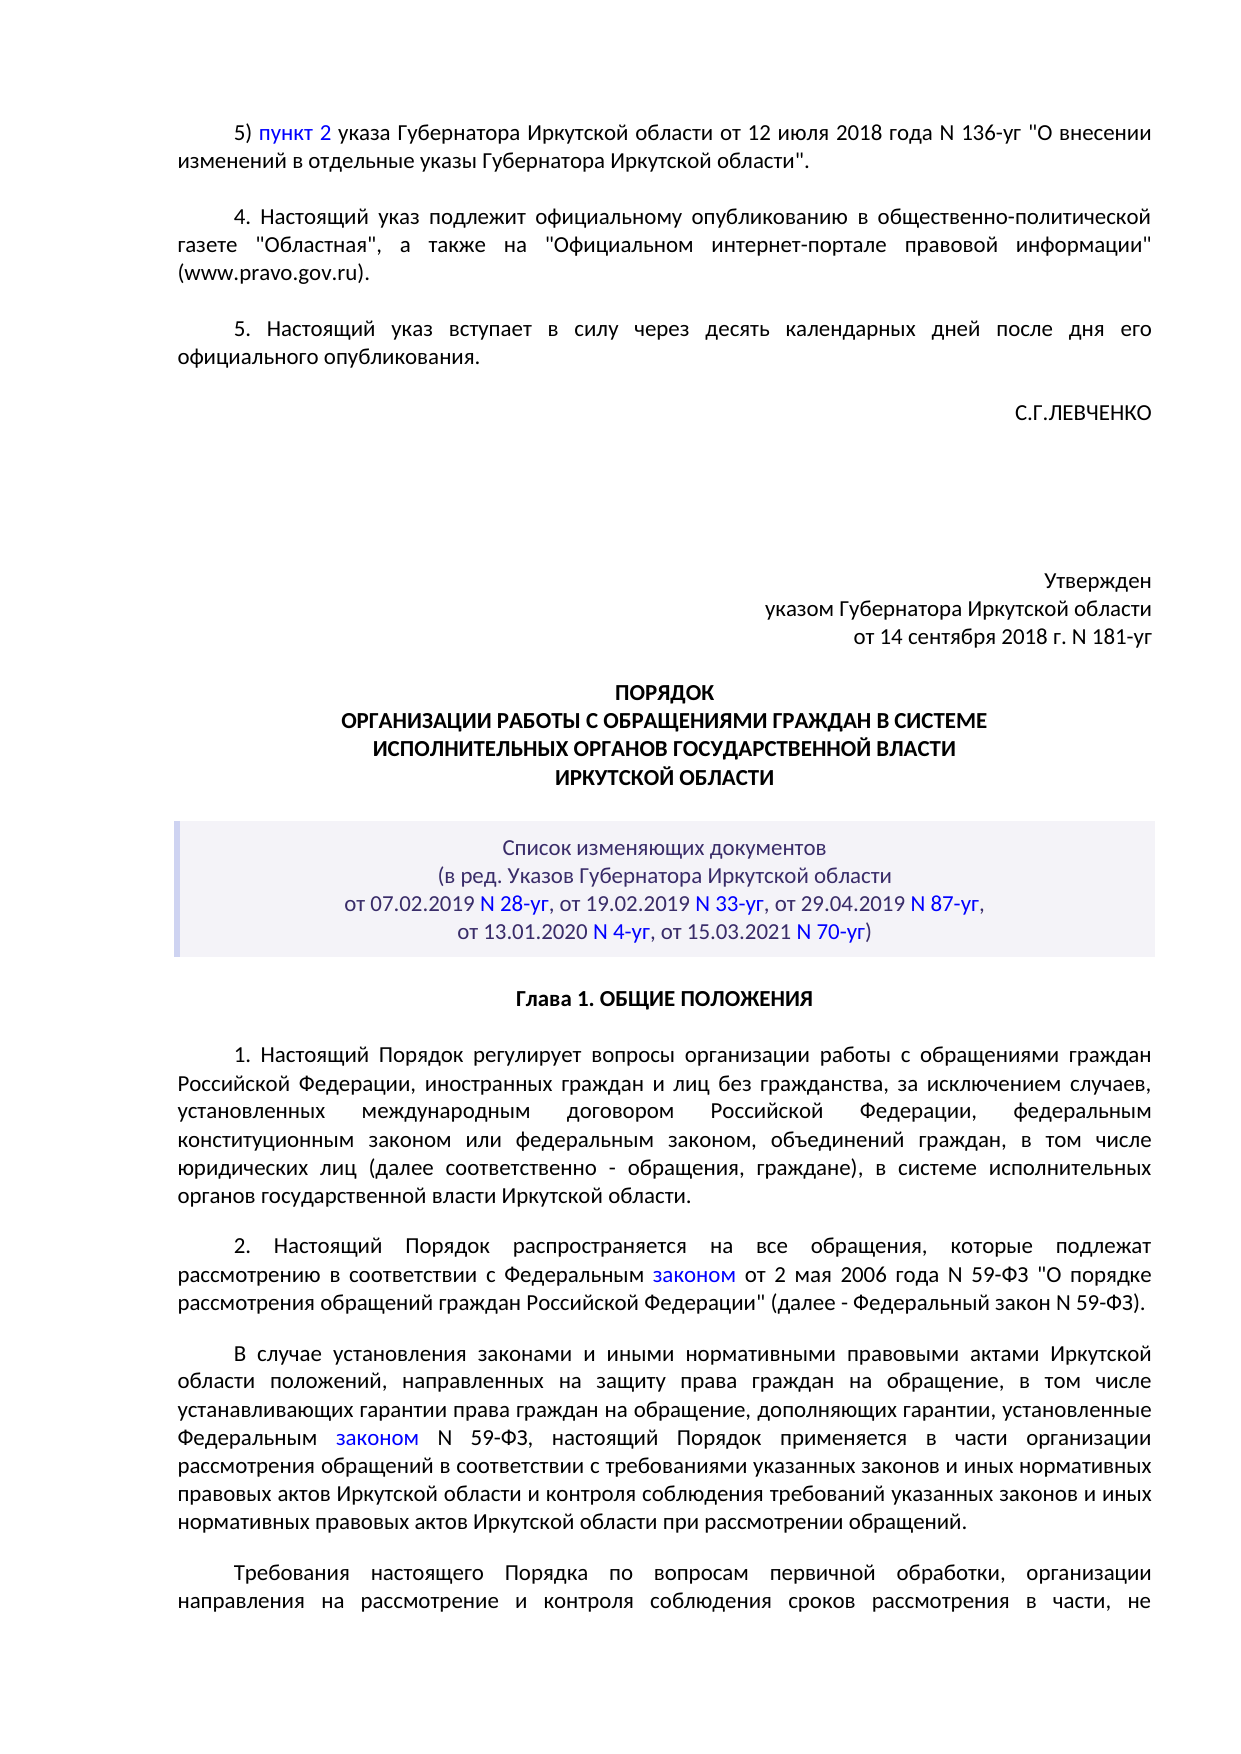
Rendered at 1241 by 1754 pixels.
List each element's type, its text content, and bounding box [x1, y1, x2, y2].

text 4. Настоящий указ подлежит официальному опубликованию в общественно-политической газете "Областная", а также на "Официальном интернет-портале правовой информации" (www.pravo.gov.ru). [177, 202, 1152, 286]
text С.Г.ЛЕВЧЕНКО [177, 398, 1152, 426]
text В случае установления законами и иными нормативными правовыми актами Иркутской области положений, направленных на защиту права граждан на обращение, в том числе устанавливающих гарантии права граждан на обращение, дополняющих гарантии, установленные Федеральным законом N 59-ФЗ, настоящий Порядок применяется в части организации рассмотрения обращений в соответствии с требованиями указанных законов и иных нормативных правовых актов Иркутской области и контроля соблюдения требований указанных законов и иных нормативных правовых актов Иркутской области при рассмотрении обращений. [177, 1339, 1152, 1535]
text указом Губернатора Иркутской области [177, 594, 1152, 622]
text 1. Настоящий Порядок регулирует вопросы организации работы с обращениями граждан Российской Федерации, иностранных граждан и лиц без гражданства, за исключением случаев, установленных международным договором Российской Федерации, федеральным конституционным законом или федеральным законом, объединений граждан, в том числе юридических лиц (далее соответственно - обращения, граждане), в системе исполнительных органов государственной власти Иркутской области. [177, 1041, 1152, 1209]
text 2. Настоящий Порядок распространяется на все обращения, которые подлежат рассмотрению в соответствии с Федеральным законом от 2 мая 2006 года N 59-ФЗ "О порядке рассмотрения обращений граждан Российской Федерации" (далее - Федеральный закон N 59-ФЗ). [177, 1232, 1152, 1316]
text 5. Настоящий указ вступает в силу через десять календарных дней после дня его официального опубликования. [177, 314, 1152, 370]
title ОРГАНИЗАЦИИ РАБОТЫ С ОБРАЩЕНИЯМИ ГРАЖДАН В СИСТЕМЕ [177, 707, 1152, 734]
title ИРКУТСКОЙ ОБЛАСТИ [177, 763, 1152, 791]
table_header Список изменяющих документов (в ред. Указов Губернатора Иркутской области от 07.02.2019 N 28-уг, от 19.02.2019 N 33-уг, от 29.04.2019 N 87-уг, от 13.01.2020 N 4-уг, от 15.03.2021 N 70-уг) [180, 821, 1149, 957]
text 5) пункт 2 указа Губернатора Иркутской области от 12 июля 2018 года N 136-уг "О внесении изменений в отдельные указы Губернатора Иркутской области". [177, 118, 1152, 174]
title Глава 1. ОБЩИЕ ПОЛОЖЕНИЯ [177, 984, 1152, 1013]
text Утвержден [177, 566, 1152, 594]
title ПОРЯДОК [177, 678, 1152, 707]
title ИСПОЛНИТЕЛЬНЫХ ОРГАНОВ ГОСУДАРСТВЕННОЙ ВЛАСТИ [177, 734, 1152, 763]
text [177, 1558, 1152, 1614]
text от 14 сентября 2018 г. N 181-уг [177, 622, 1152, 651]
